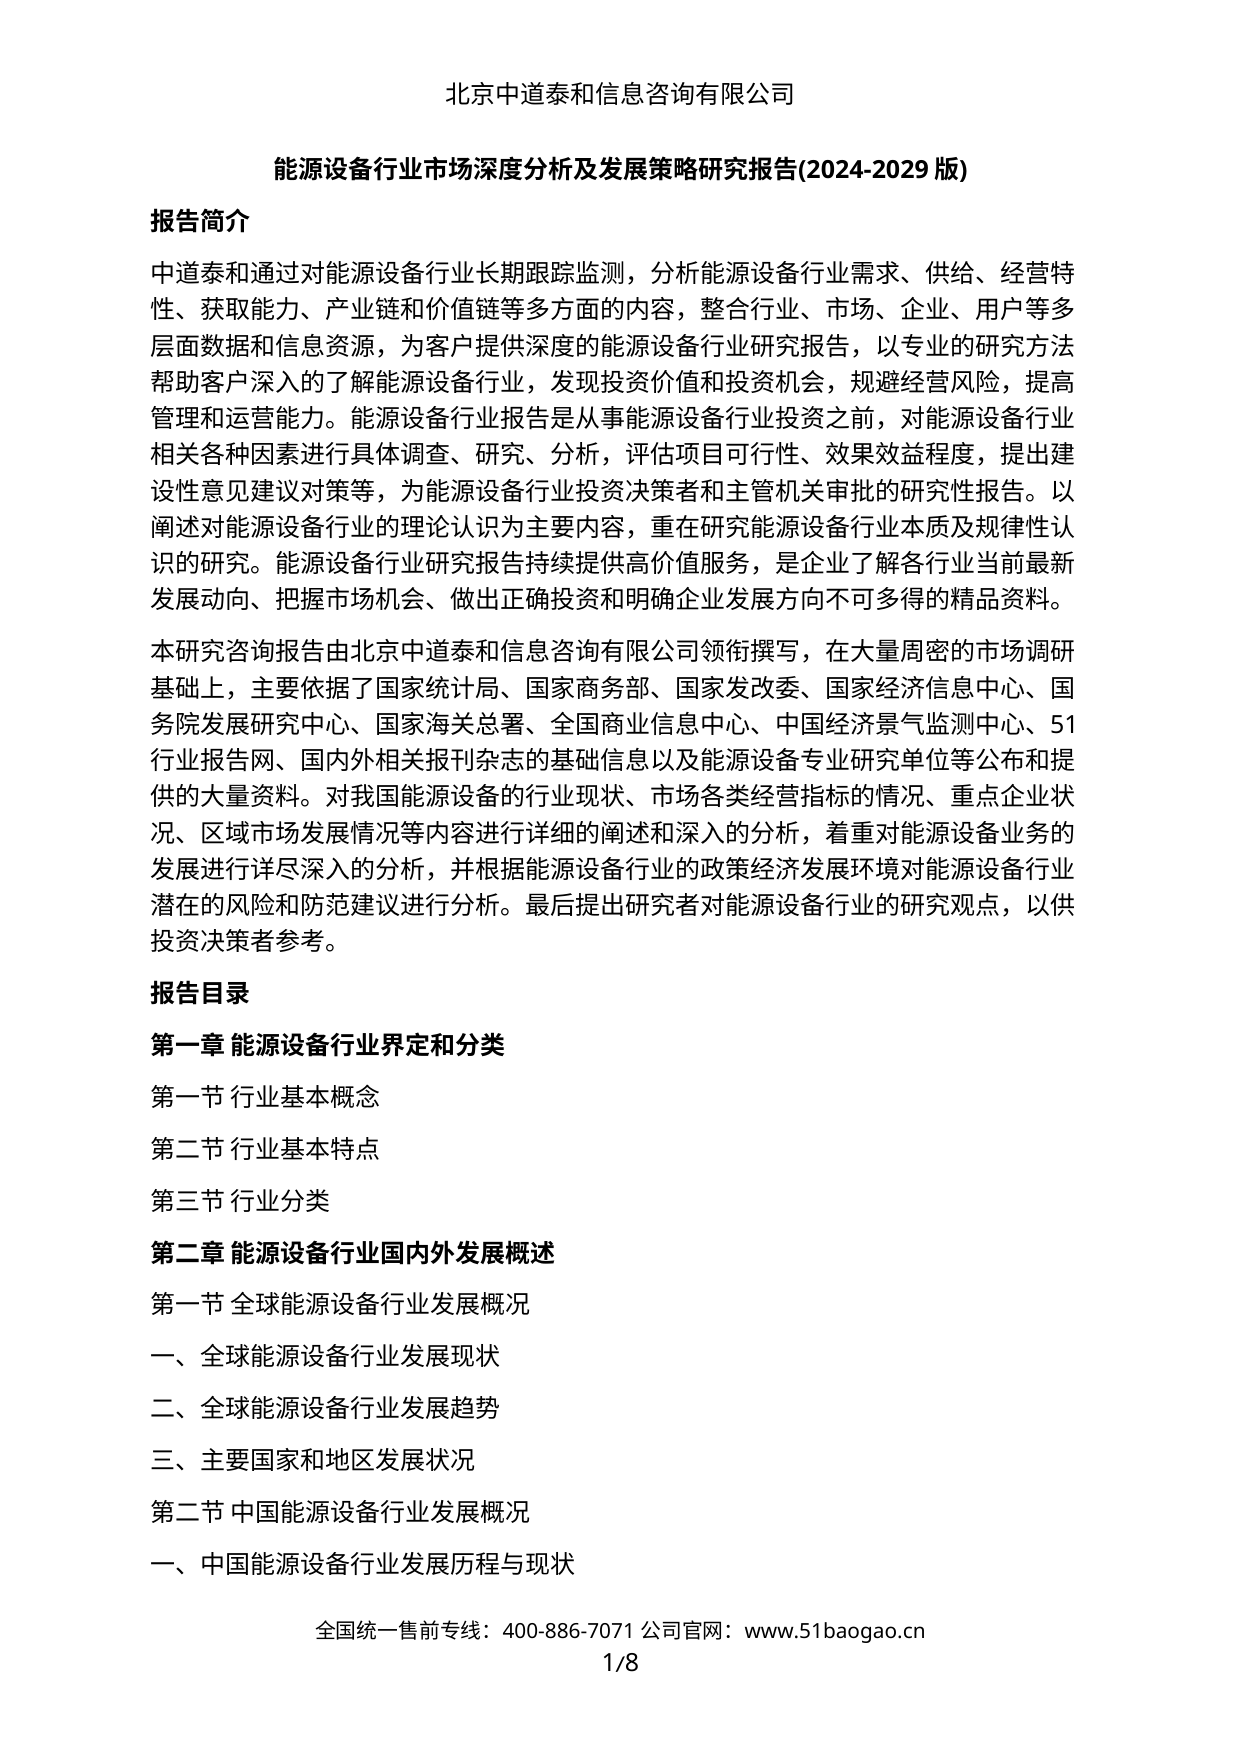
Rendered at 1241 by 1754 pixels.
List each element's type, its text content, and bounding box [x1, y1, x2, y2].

text 第二节 中国能源设备行业发展概况 [150, 1492, 1090, 1529]
text 第一节 全球能源设备行业发展概况 [150, 1285, 1090, 1321]
text 第一节 行业基本概念 [150, 1077, 1090, 1114]
text 第三节 行业分类 [150, 1181, 1090, 1217]
text 二、全球能源设备行业发展趋势 [150, 1389, 1090, 1425]
text 第二章 能源设备行业国内外发展概述 [150, 1233, 1090, 1269]
text 能源设备行业市场深度分析及发展策略研究报告(2024-2029版) [150, 150, 1090, 186]
text 报告简介 [150, 202, 1090, 238]
text 中道泰和通过对能源设备行业长期跟踪监测，分析能源设备行业需求、供给、经营特性、获取能力、产业链和价值链等多方面的内容，整合行业、市场、企业、用户等多层面数据和信息资源，为客户提供深度的能源设备行业研究报告，以专业的研究方法帮助客户深入的了解能源设备行业，发现投资价值和投资机会，规避经营风险，提高管理和运营能力。能源设备行业报告是从事能源设备行业投资之前，对能源设备行业相关各种因素进行具体调查、研究、分析，评估项目可行性、效果效益程度，提出建设性意见建议对策等，为能源设备行业投资决策者和主管机关审批的研究性报告。以阐述对能源设备行业的理论认识为主要内容，重在研究能源设备行业本质及规律性认识的研究。能源设备行业研究报告持续提供高价值服务，是企业了解各行业当前最新发展动向、把握市场机会、做出正确投资和明确企业发展方向不可多得的精品资料。 [150, 254, 1090, 616]
text 本研究咨询报告由北京中道泰和信息咨询有限公司领衔撰写，在大量周密的市场调研基础上，主要依据了国家统计局、国家商务部、国家发改委、国家经济信息中心、国务院发展研究中心、国家海关总署、全国商业信息中心、中国经济景气监测中心、51行业报告网、国内外相关报刊杂志的基础信息以及能源设备专业研究单位等公布和提供的大量资料。对我国能源设备的行业现状、市场各类经营指标的情况、重点企业状况、区域市场发展情况等内容进行详细的阐述和深入的分析，着重对能源设备业务的发展进行详尽深入的分析，并根据能源设备行业的政策经济发展环境对能源设备行业潜在的风险和防范建议进行分析。最后提出研究者对能源设备行业的研究观点，以供投资决策者参考。 [150, 632, 1090, 958]
text 三、主要国家和地区发展状况 [150, 1441, 1090, 1477]
text 第二节 行业基本特点 [150, 1129, 1090, 1166]
text 第一章 能源设备行业界定和分类 [150, 1026, 1090, 1062]
text 报告目录 [150, 974, 1090, 1010]
text 一、全球能源设备行业发展现状 [150, 1337, 1090, 1373]
text 一、中国能源设备行业发展历程与现状 [150, 1544, 1090, 1581]
